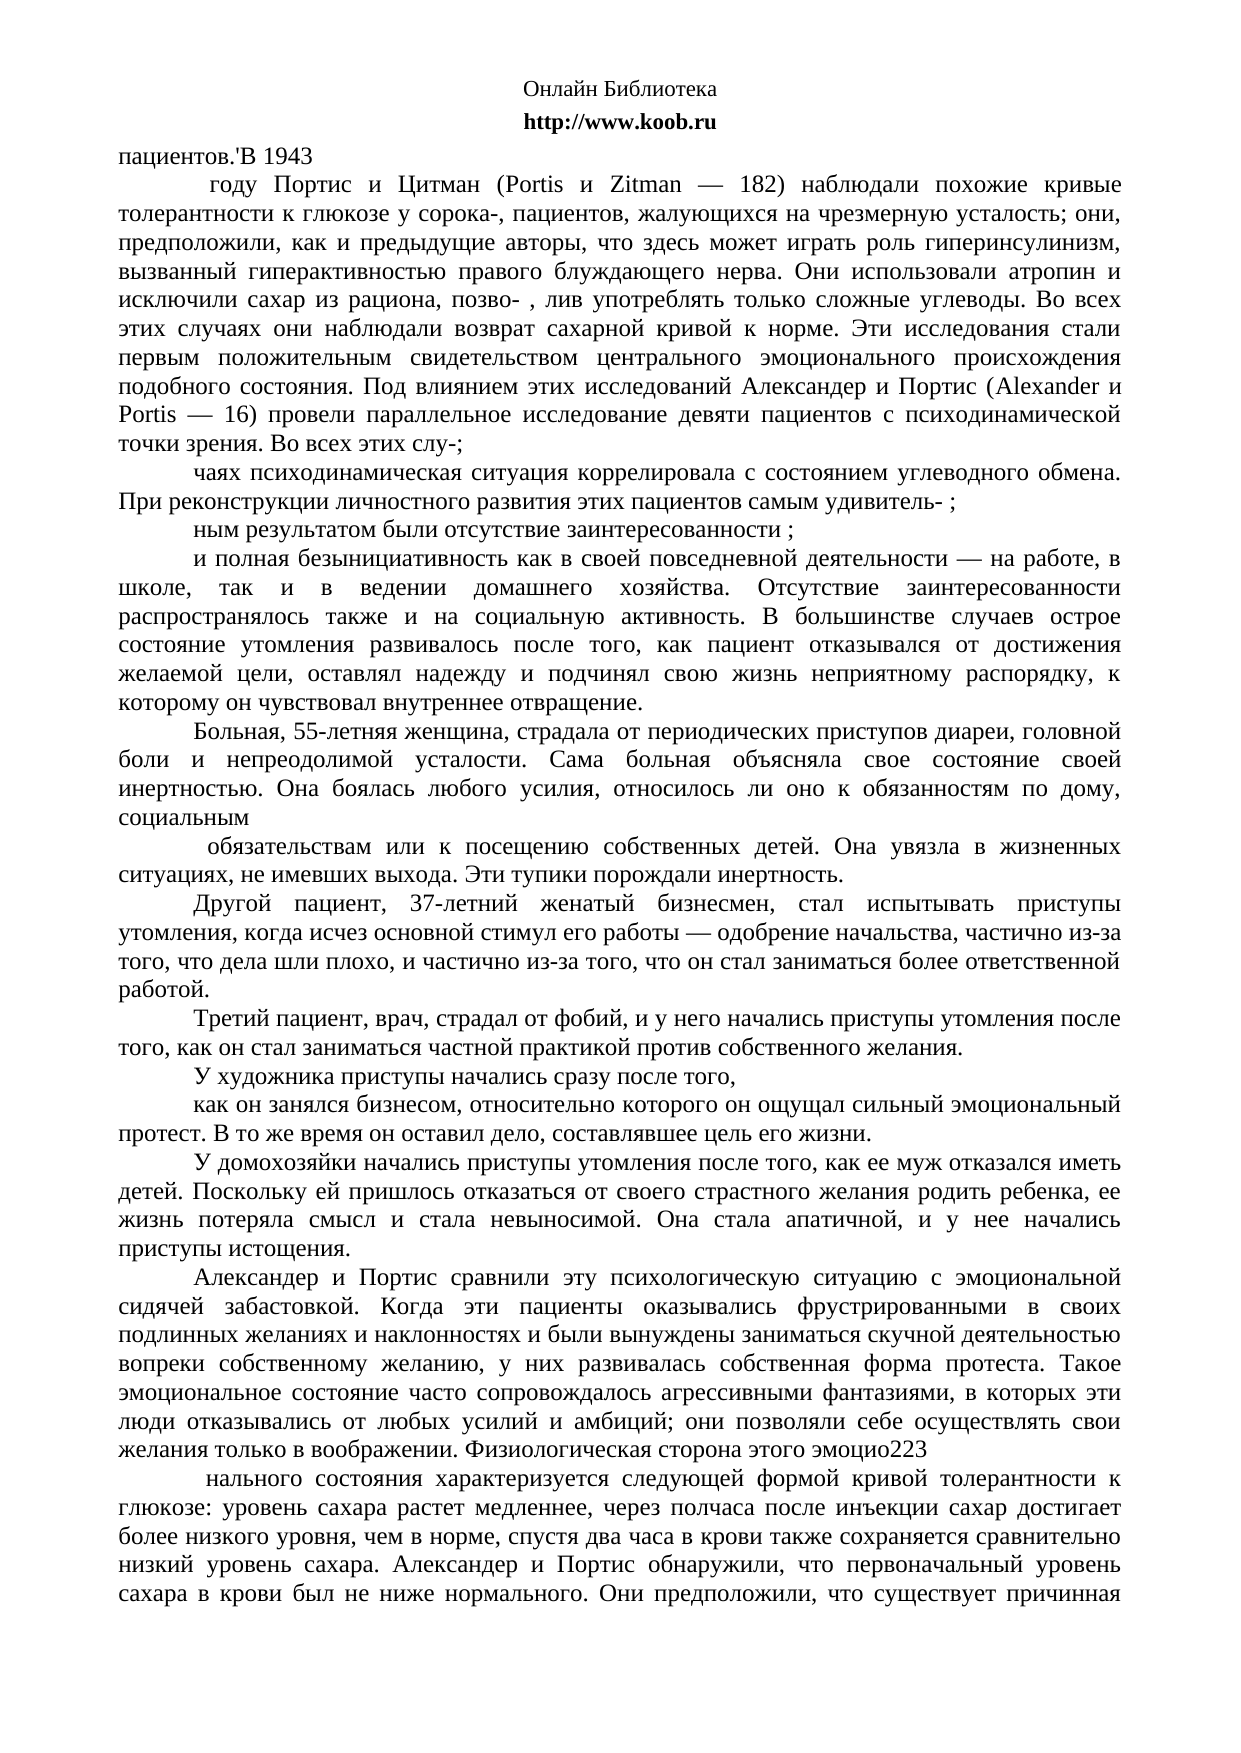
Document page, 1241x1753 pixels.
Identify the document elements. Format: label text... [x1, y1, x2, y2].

text Другой пациент, 37-летний женатый бизнесмен, стал испытывать приступы утомления, когда исчез основной стимул его работы — одобрение начальства, частично из-за того, что дела шли плохо, и частично из-за того, что он стал заниматься более ответственной работой. [118, 888, 1122, 1003]
text и полная безынициативность как в своей повседневной деятельности — на работе, в школе, так и в ведении домашнего хозяйства. Отсутствие заинтересованности распространялось также и на социальную активность. В большинстве случаев острое состояние утомления развивалось после того, как пациент отказывался от достижения желаемой цели, оставлял надежду и подчинял свою жизнь неприятному распорядку, к которому он чувствовал внутреннее отвращение. [118, 543, 1122, 716]
text Третий пациент, врач, страдал от фобий, и у него начались приступы утомления после того, как он стал заниматься частной практикой против собственного желания. [118, 1003, 1122, 1061]
text году Портис и Цитман (Portis и Zitman — 182) наблюдали похожие кривые толерантности к глюкозе у сорока-, пациентов, жалующихся на чрезмерную усталость; они, предположили, как и предыдущие авторы, что здесь может играть роль гиперинсулинизм, вызванный гиперактивностью правого блуждающего нерва. Они использовали атропин и исключили сахар из рациона, позво- , лив употреблять только сложные углеводы. Во всех этих случаях они наблюдали возврат сахарной кривой к норме. Эти исследования стали первым положительным свидетельством центрального эмоционального происхождения подобного состояния. Под влиянием этих исследований Александер и Портис (Alexander и Portis — 16) провели параллельное исследование девяти пациентов с психодинамической точки зрения. Во всех этих слу-; [118, 169, 1122, 457]
text чаях психодинамическая ситуация коррелировала с состоянием углеводного обмена. При реконструкции личностного развития этих пациентов самым удивитель- ; [118, 457, 1122, 514]
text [118, 141, 1122, 169]
text Александер и Портис сравнили эту психологическую ситуацию с эмоциональной сидячей забастовкой. Когда эти пациенты оказывались фрустрированными в своих подлинных желаниях и наклонностях и были вынуждены заниматься скучной деятельностью вопреки собственному желанию, у них развивалась собственная форма протеста. Такое эмоциональное состояние часто сопровождалось агрессивными фантазиями, в которых эти люди отказывались от любых усилий и амбиций; они позволяли себе осуществлять свои желания только в воображении. Физиологическая сторона этого эмоцио223 [118, 1262, 1122, 1463]
text У домохозяйки начались приступы утомления после того, как ее муж отказался иметь детей. Поскольку ей пришлось отказаться от своего страстного желания родить ребенка, ее жизнь потеряла смысл и стала невыносимой. Она стала апатичной, и у нее начались приступы истощения. [118, 1147, 1122, 1262]
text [118, 1463, 1122, 1607]
text ным результатом были отсутствие заинтересованности ; [118, 514, 1122, 543]
text У художника приступы начались сразу после того, [118, 1061, 1122, 1089]
text как он занялся бизнесом, относительно которого он ощущал сильный эмоциональный протест. В то же время он оставил дело, составлявшее цель его жизни. [118, 1089, 1122, 1147]
text Больная, 55-летняя женщина, страдала от периодических приступов диареи, головной боли и непреодолимой усталости. Сама больная объясняла свое состояние своей инертностью. Она боялась любого усилия, относилось ли оно к обязанностям по дому, социальным [118, 716, 1122, 831]
text обязательствам или к посещению собственных детей. Она увязла в жизненных ситуациях, не имевших выхода. Эти тупики порождали инертность. [118, 831, 1122, 888]
